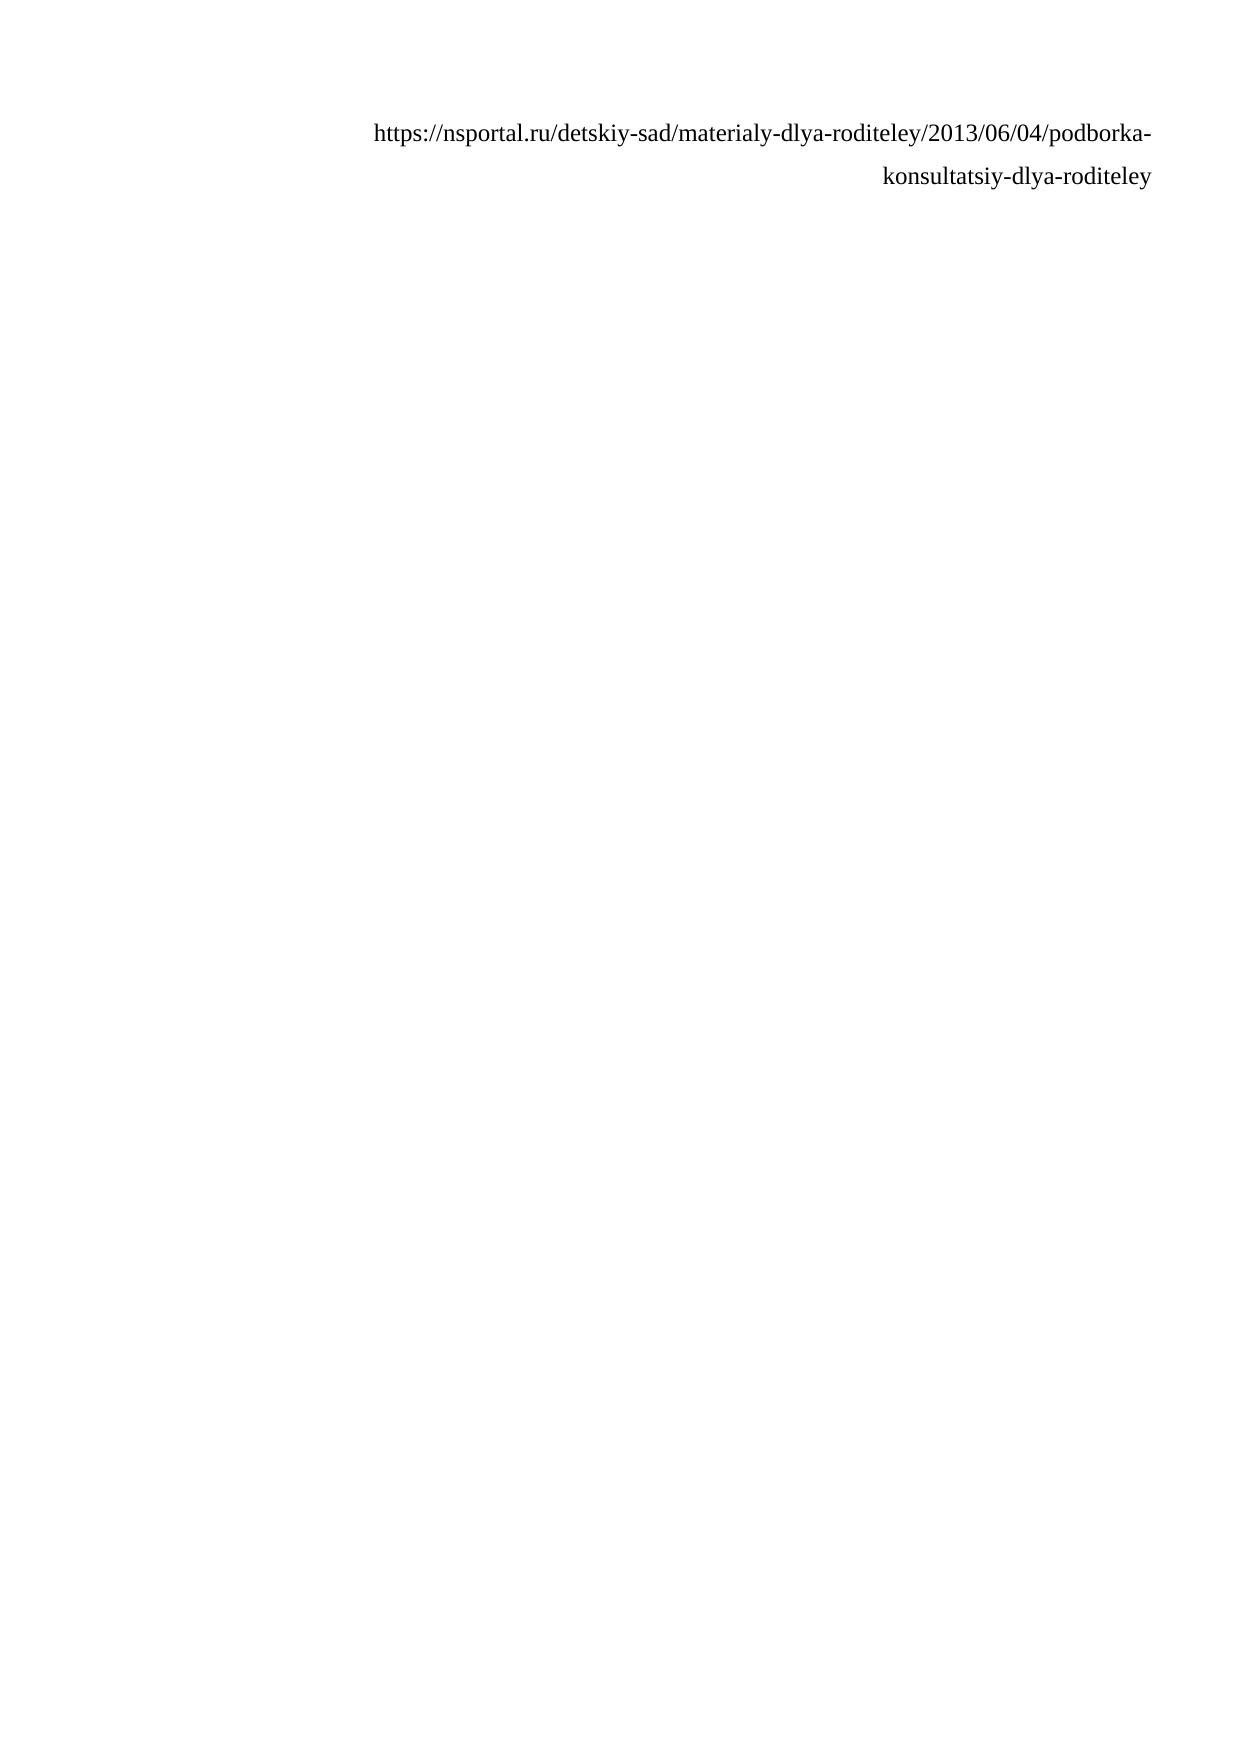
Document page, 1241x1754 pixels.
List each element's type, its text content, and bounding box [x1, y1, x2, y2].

text https://nsportal.ru/detskiy-sad/materialy-dlya-roditeley/2013/06/04/podborka-konsultatsiy-dlya-roditeley [177, 118, 1152, 190]
